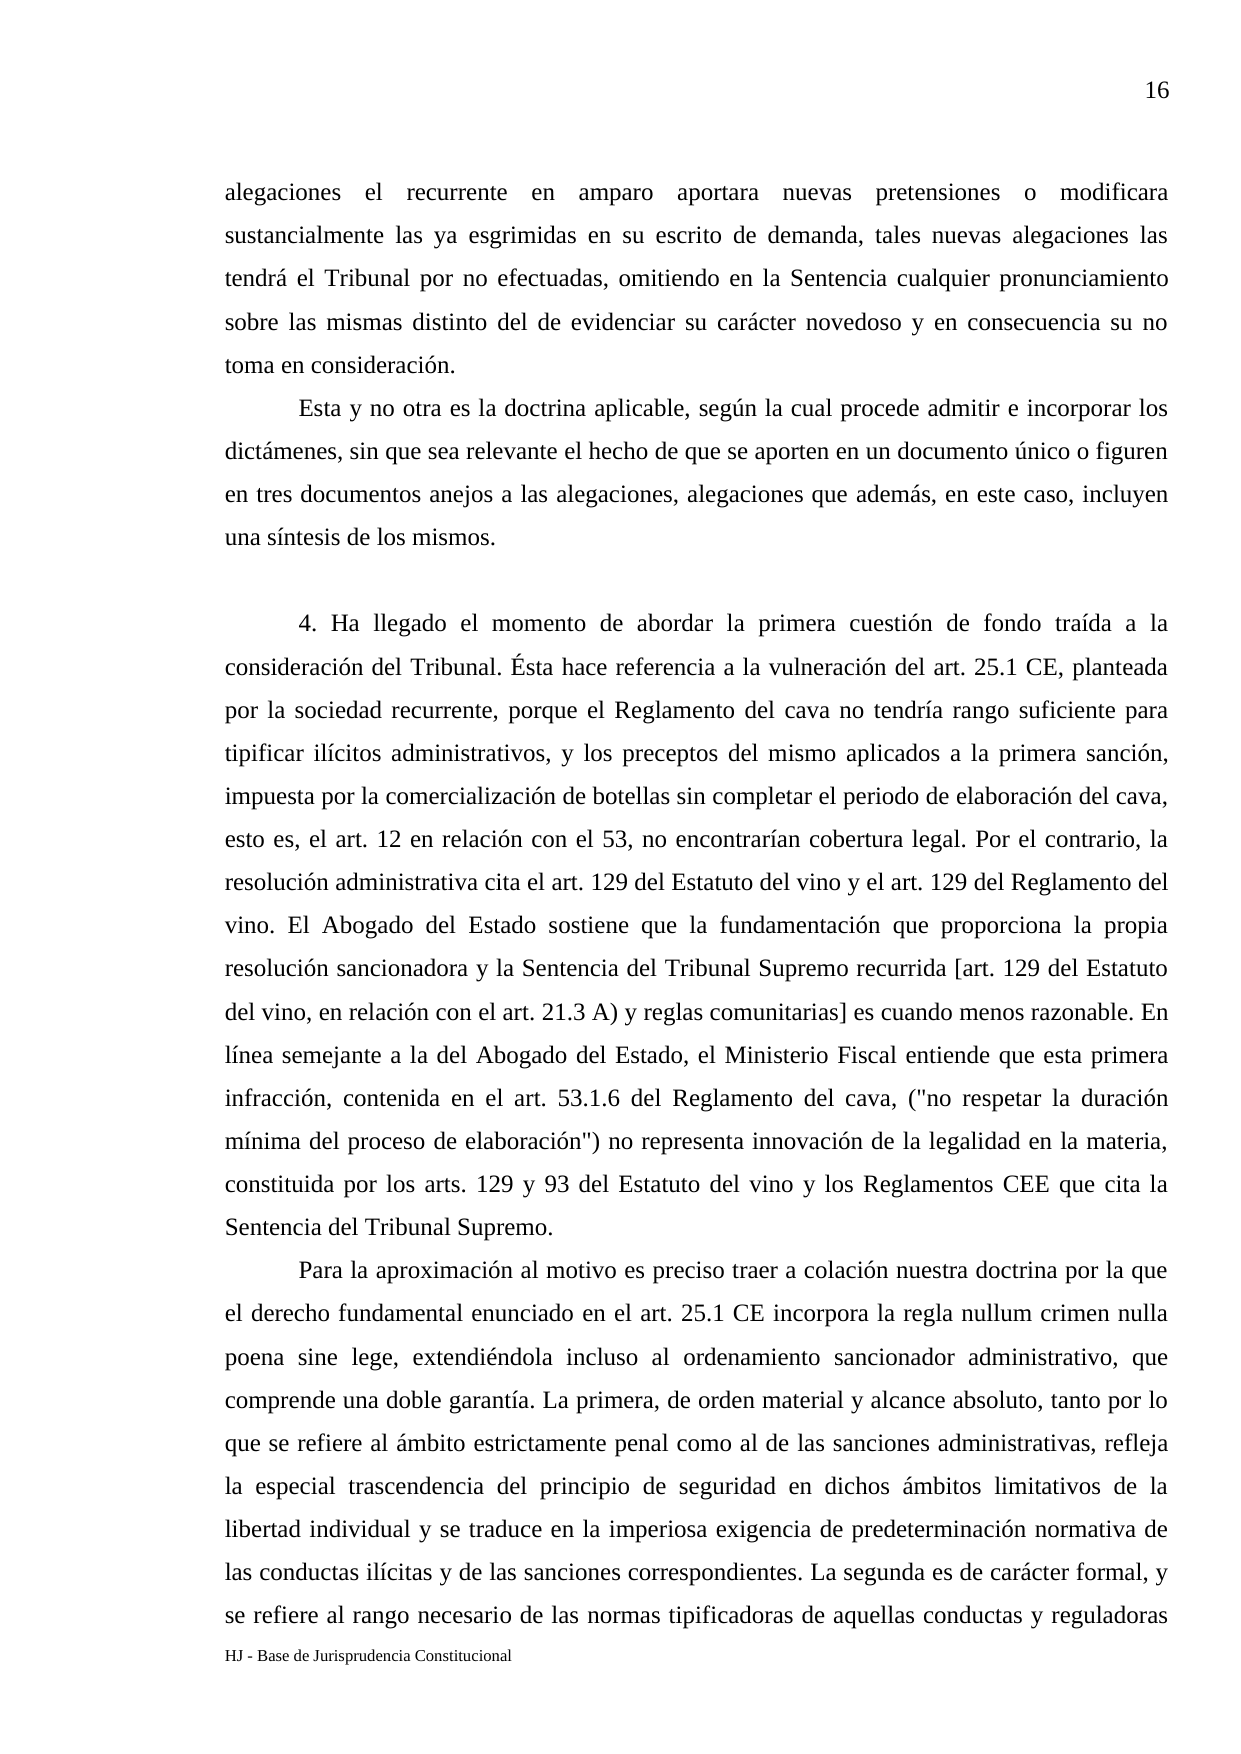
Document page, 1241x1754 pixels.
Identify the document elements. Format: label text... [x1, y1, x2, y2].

text Esta y no otra es la doctrina aplicable, según la cual procede admitir e incorporar los dictámenes, sin que sea relevante el hecho de que se aporten en un documento único o figuren en tres documentos anejos a las alegaciones, alegaciones que además, en este caso, incluyen una síntesis de los mismos. [224, 393, 1169, 551]
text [224, 1255, 1169, 1629]
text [224, 177, 1169, 378]
text 4. Ha llegado el momento de abordar la primera cuestión de fondo traída a la consideración del Tribunal. Ésta hace referencia a la vulneración del art. 25.1 CE, planteada por la sociedad recurrente, porque el Reglamento del cava no tendría rango suficiente para tipificar ilícitos administrativos, y los preceptos del mismo aplicados a la primera sanción, impuesta por la comercialización de botellas sin completar el periodo de elaboración del cava, esto es, el art. 12 en relación con el 53, no encontrarían cobertura legal. Por el contrario, la resolución administrativa cita el art. 129 del Estatuto del vino y el art. 129 del Reglamento del vino. El Abogado del Estado sostiene que la fundamentación que proporciona la propia resolución sancionadora y la Sentencia del Tribunal Supremo recurrida [art. 129 del Estatuto del vino, en relación con el art. 21.3 A) y reglas comunitarias] es cuando menos razonable. En línea semejante a la del Abogado del Estado, el Ministerio Fiscal entiende que esta primera infracción, contenida en el art. 53.1.6 del Reglamento del cava, ("no respetar la duración mínima del proceso de elaboración") no representa innovación de la legalidad en la materia, constituida por los arts. 129 y 93 del Estatuto del vino y los Reglamentos CEE que cita la Sentencia del Tribunal Supremo. [224, 608, 1169, 1241]
